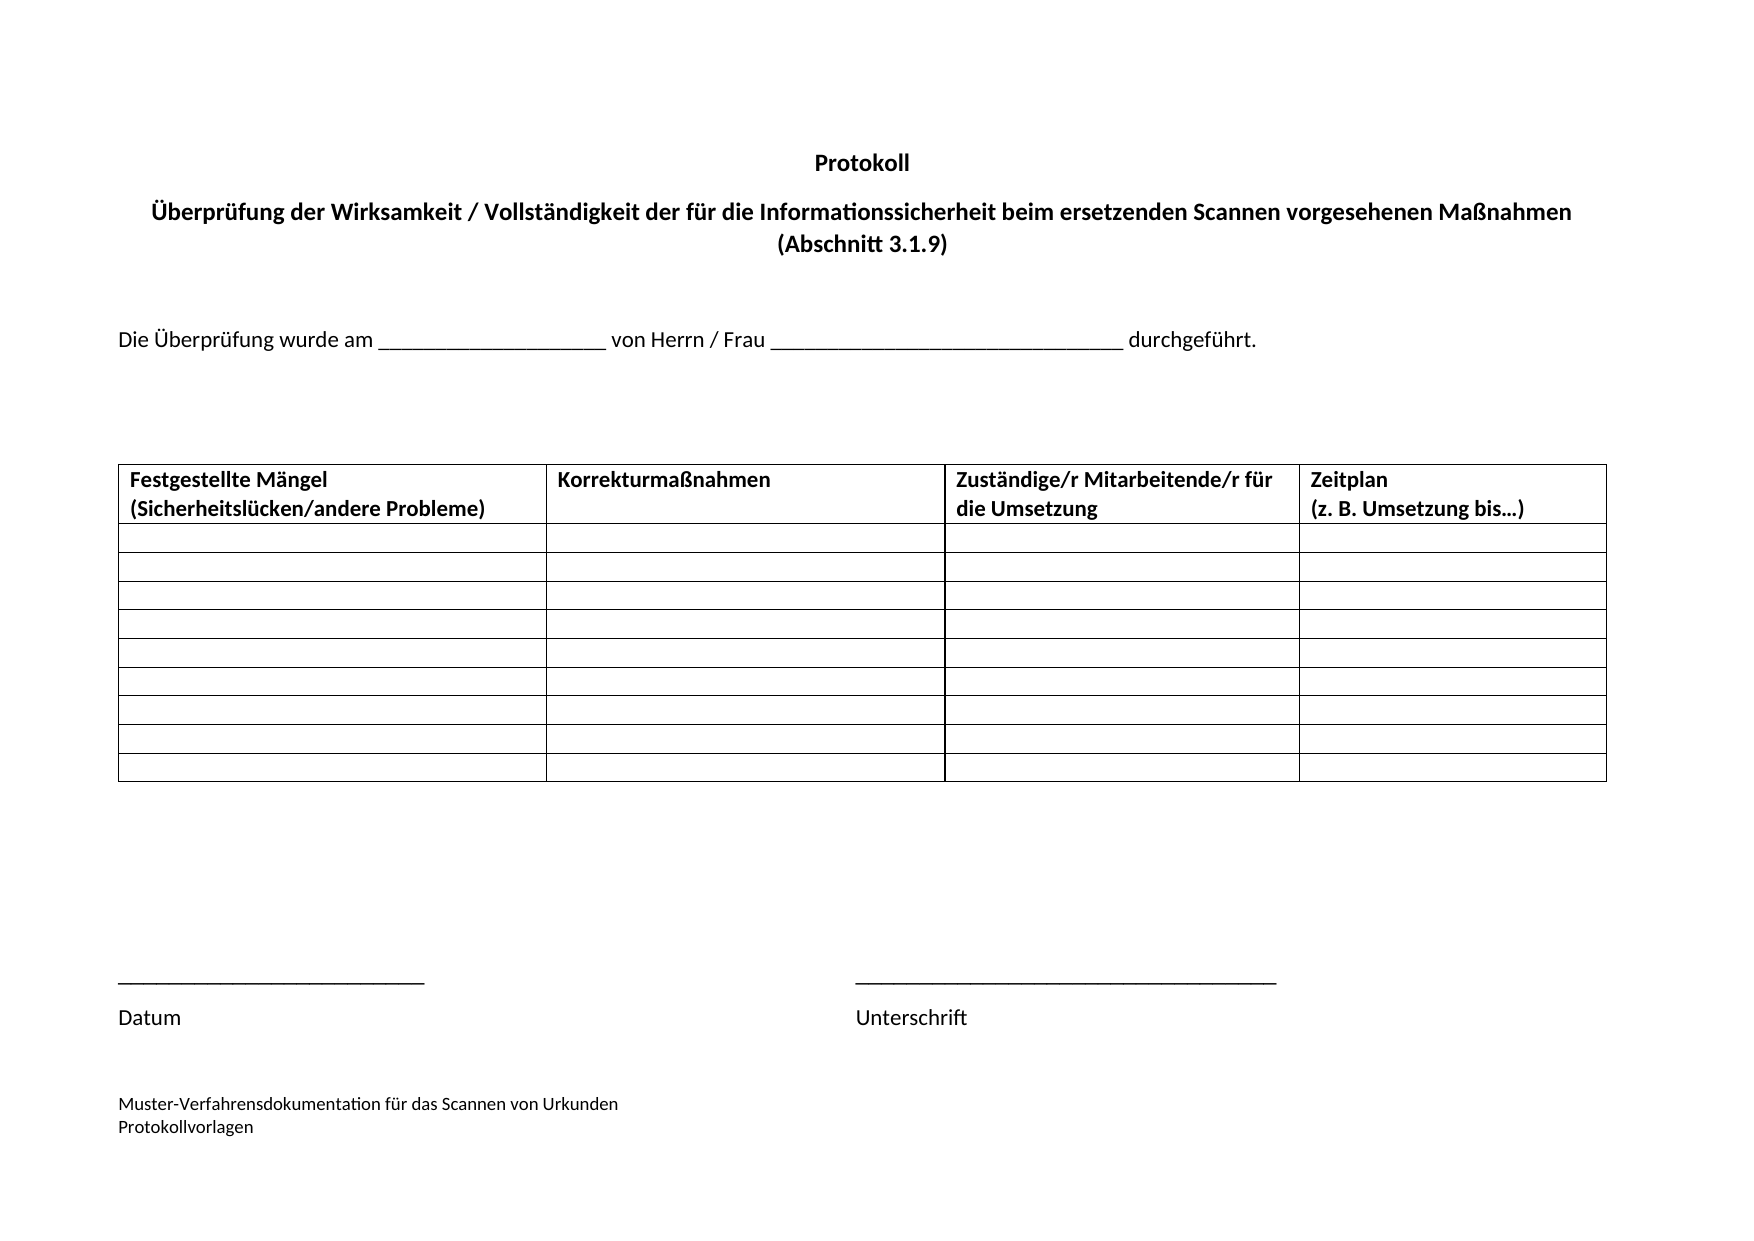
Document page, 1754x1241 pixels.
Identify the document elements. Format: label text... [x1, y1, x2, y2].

table_cell [1300, 582, 1606, 609]
table_cell [946, 725, 1299, 752]
table_cell [946, 639, 1299, 667]
table_cell [547, 524, 944, 552]
table_cell [946, 582, 1299, 609]
table_cell [119, 610, 546, 638]
table_cell [547, 754, 944, 781]
table_header Korrekturmaßnahmen [547, 465, 944, 523]
table_cell [946, 668, 1299, 695]
table_cell [547, 725, 944, 752]
table_cell [119, 696, 546, 724]
table_cell [547, 553, 944, 581]
table_cell [1300, 553, 1606, 581]
table_cell [119, 553, 546, 581]
table_cell [119, 668, 546, 695]
table_cell [1300, 696, 1606, 724]
table_cell [119, 754, 546, 781]
table_cell [946, 610, 1299, 638]
table_header Festgestellte Mängel (Sicherheitslücken/andere Probleme) [119, 465, 546, 523]
table_cell [119, 725, 546, 752]
table_cell [547, 610, 944, 638]
text ________________________ _________________________________ [118, 959, 1606, 986]
table_cell [119, 524, 546, 552]
text Protokoll [118, 148, 1606, 178]
table_cell [119, 582, 546, 609]
text Überprüfung der Wirksamkeit / Vollständigkeit der für die Informationssicherheit beim ersetzenden Scannen vorgesehenen Maßnahmen (Abschnitt 3.1.9) [118, 196, 1606, 259]
table_cell [946, 524, 1299, 552]
table_cell [1300, 754, 1606, 781]
table_cell [547, 582, 944, 609]
table_cell [119, 639, 546, 667]
table_cell [1300, 668, 1606, 695]
table_cell [547, 639, 944, 667]
text Die Überprüfung wurde am ____________________ von Herrn / Frau _______________________________ durchgeführt. [118, 326, 1606, 353]
table_header Zeitplan (z. B. Umsetzung bis…) [1300, 465, 1606, 523]
table_cell [946, 696, 1299, 724]
table_cell [1300, 639, 1606, 667]
table_cell [946, 754, 1299, 781]
table_cell [946, 553, 1299, 581]
text Datum Unterschrift [118, 1003, 1606, 1032]
table_cell [1300, 725, 1606, 752]
table_cell [547, 696, 944, 724]
table_cell [1300, 524, 1606, 552]
table_cell [547, 668, 944, 695]
table_cell [1300, 610, 1606, 638]
table_header Zuständige/r Mitarbeitende/r für die Umsetzung [946, 465, 1299, 523]
